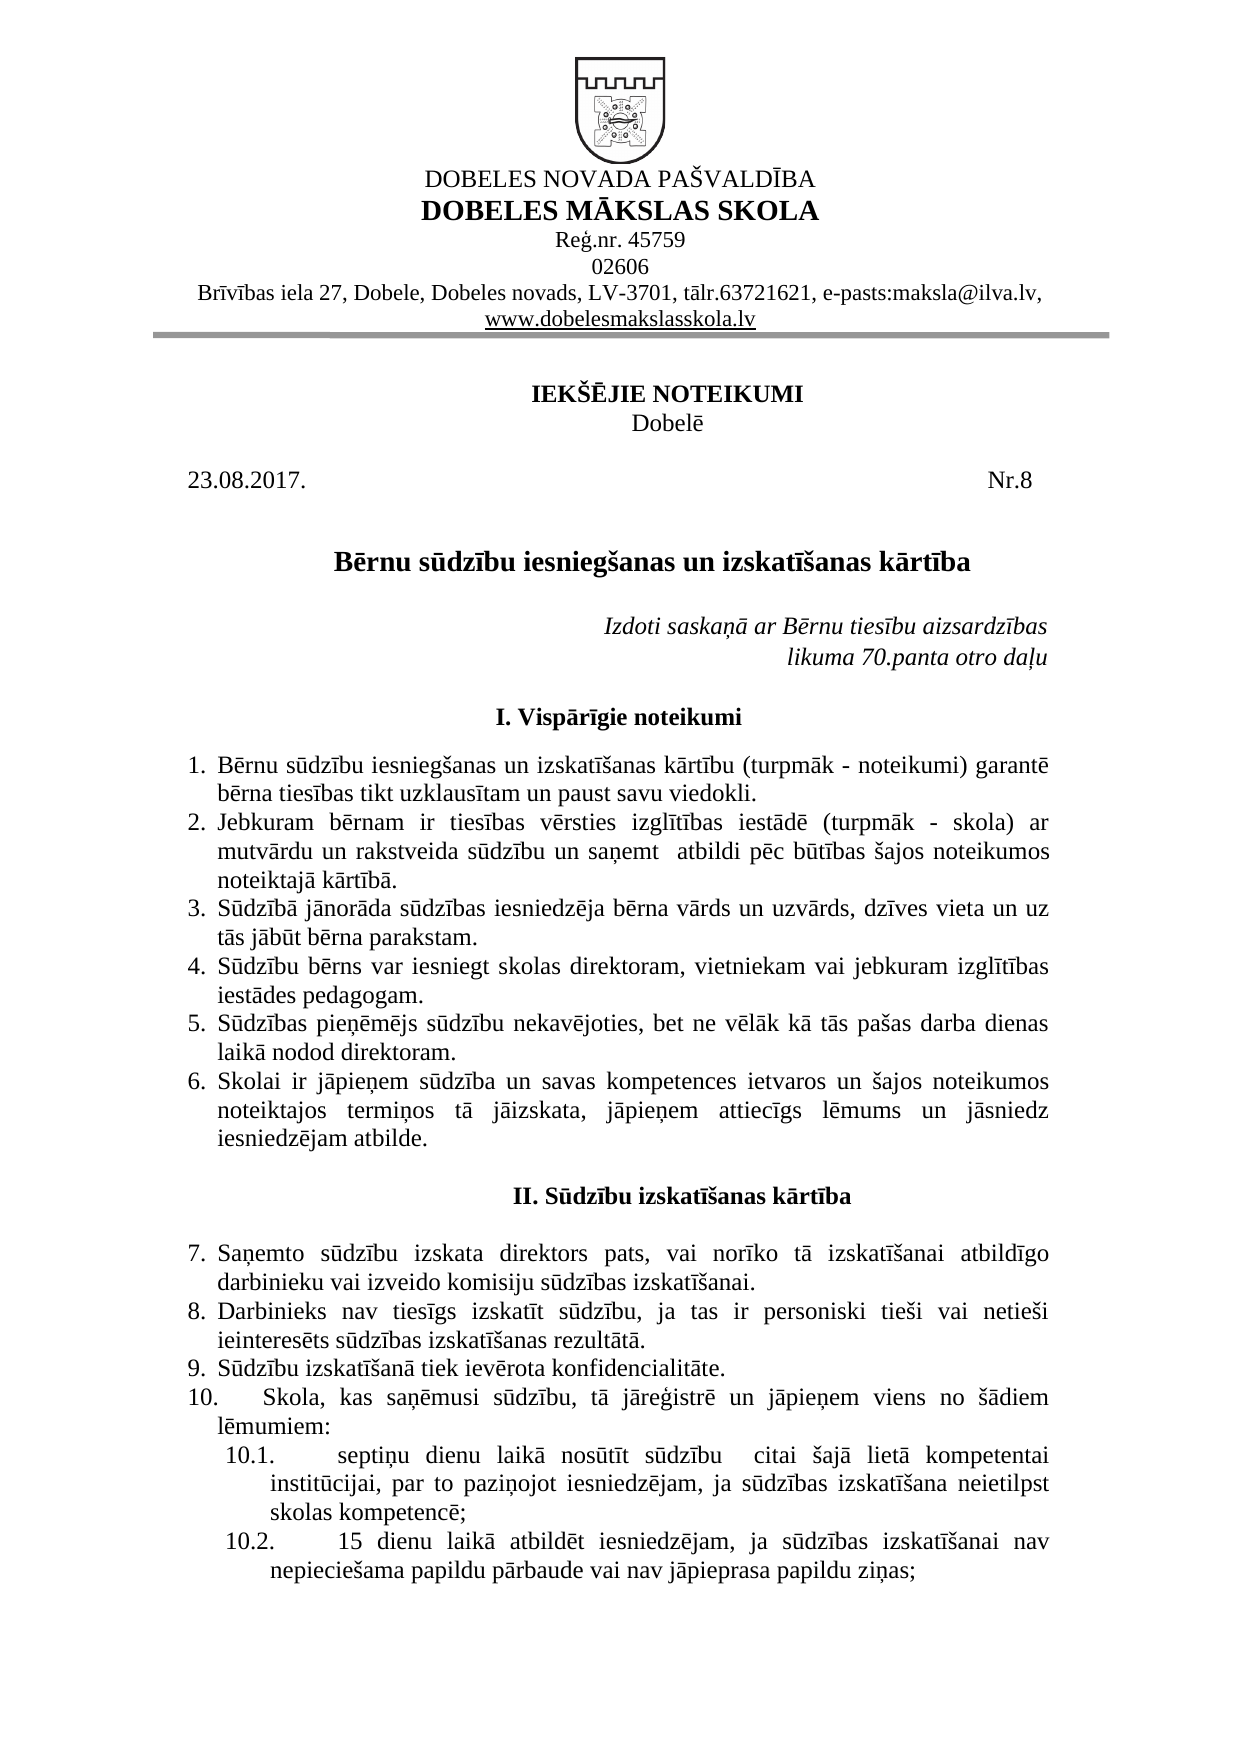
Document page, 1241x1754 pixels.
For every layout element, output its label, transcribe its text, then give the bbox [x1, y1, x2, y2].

text 23.08.2017. Nr.8 [187, 465, 1053, 494]
list Bērnu sūdzību iesniegšanas un izskatīšanas kārtību (turpmāk - noteikumi) garantē bērna tiesības tikt uzklausītam un paust savu viedokli. [187, 750, 1050, 807]
text www.dobelesmakslasskola.lv [187, 305, 1053, 332]
text IEKŠĒJIE NOTEIKUMI [187, 379, 1147, 408]
list Sūdzību izskatīšanā tiek ievērota konfidencialitāte. [187, 1353, 1050, 1382]
list Skolai ir jāpieņem sūdzība un savas kompetences ietvaros un šajos noteikumos noteiktajos termiņos tā jāizskata, jāpieņem attiecīgs lēmums un jāsniedz iesniedzējam atbilde. [187, 1066, 1050, 1152]
list Darbinieks nav tiesīgs izskatīt sūdzību, ja tas ir personiski tieši vai netieši ieinteresēts sūdzības izskatīšanas rezultātā. [187, 1296, 1050, 1353]
list II. Sūdzību izskatīšanas kārtība [217, 1181, 1147, 1210]
list Saņemto sūdzību izskata direktors pats, vai norīko tā izskatīšanai atbildīgo darbinieku vai izveido komisiju sūdzības izskatīšanai. [187, 1238, 1050, 1296]
text 02606 [187, 253, 1053, 279]
list Sūdzību bērns var iesniegt skolas direktoram, vietniekam vai jebkuram izglītības iestādes pedagogam. [187, 951, 1050, 1008]
text likuma 70.panta otro daļu [187, 642, 1050, 671]
text I. Vispārīgie noteikumi [187, 702, 1050, 731]
list 15 dienu laikā atbildēt iesniedzējam, ja sūdzības izskatīšanai nav nepieciešama papildu pārbaude vai nav jāpieprasa papildu ziņas; [225, 1526, 1050, 1583]
text DOBELES NOVADA PAŠVALDĪBA [187, 164, 1053, 193]
text Dobelē [187, 408, 1147, 436]
list Sūdzības pieņēmējs sūdzību nekavējoties, bet ne vēlāk kā tās pašas darba dienas laikā nodod direktoram. [187, 1008, 1050, 1066]
text Reģ.nr. 45759 [187, 226, 1053, 253]
text DOBELES MĀKSLAS SKOLA [187, 193, 1053, 226]
list Jebkuram bērnam ir tiesības vērsties izglītības iestādē (turpmāk - skola) ar mutvārdu un rakstveida sūdzību un saņemt atbildi pēc būtības šajos noteikumos noteiktajā kārtībā. [187, 807, 1050, 893]
text Bērnu sūdzību iesniegšanas un izskatīšanas kārtība [187, 544, 1118, 577]
text Izdoti saskaņā ar Bērnu tiesību aizsardzības [187, 611, 1050, 640]
list Skola, kas saņēmusi sūdzību, tā jāreģistrē un jāpieņem viens no šādiem lēmumiem: [187, 1382, 1050, 1440]
list septiņu dienu laikā nosūtīt sūdzību citai šajā lietā kompetentai institūcijai, par to paziņojot iesniedzējam, ja sūdzības izskatīšana neietilpst skolas kompetencē; [225, 1440, 1050, 1526]
list Sūdzībā jānorāda sūdzības iesniedzēja bērna vārds un uzvārds, dzīves vieta un uz tās jābūt bērna parakstam. [187, 893, 1050, 951]
text Brīvības iela 27, Dobele, Dobeles novads, LV-3701, tālr.63721621, e-pasts:maksla@ilva.lv, [187, 279, 1053, 305]
